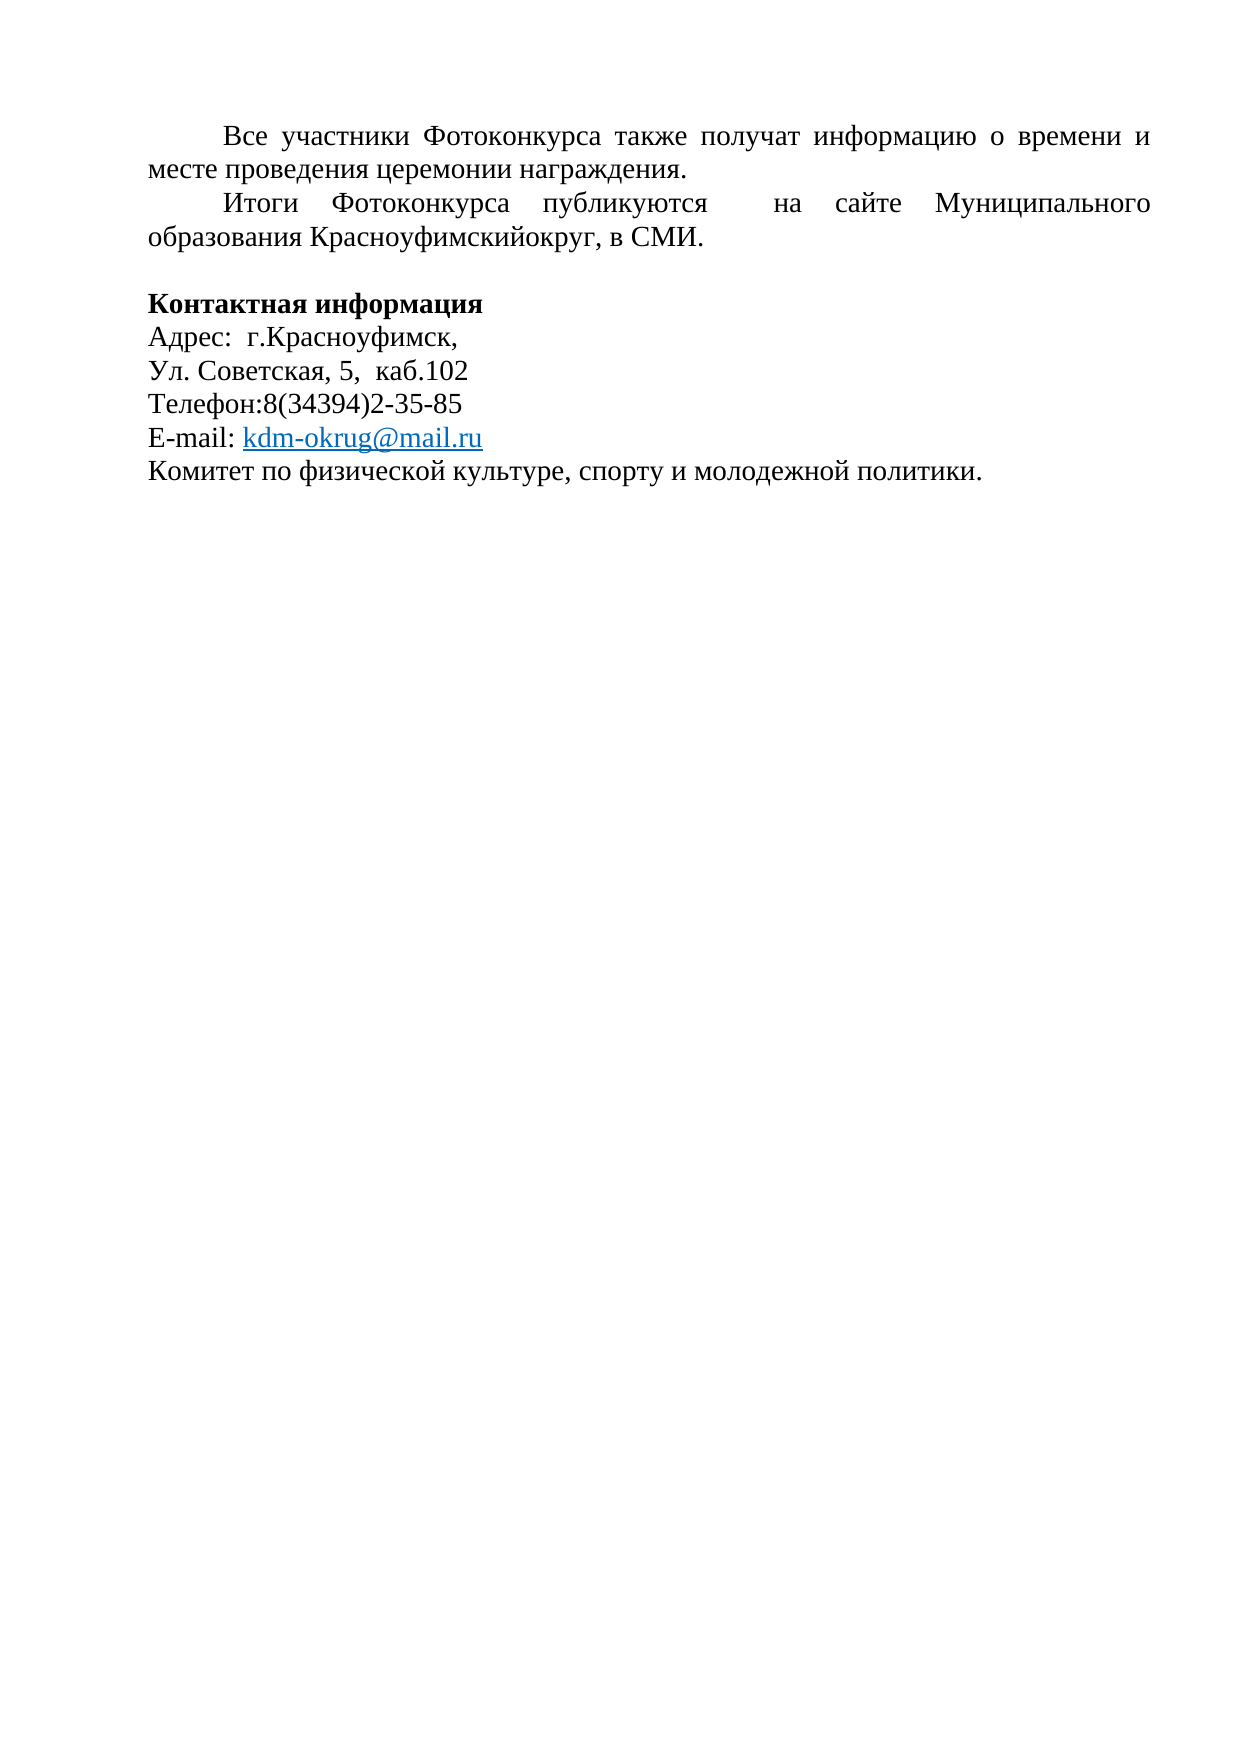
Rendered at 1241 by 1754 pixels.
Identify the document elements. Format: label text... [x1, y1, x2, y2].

text Все участники Фотоконкурса также получат информацию о времени и месте проведения церемонии награждения. [148, 118, 1152, 185]
text E-mail: kdm-okrug@mail.ru [148, 420, 1152, 453]
text Контактная информация [148, 286, 1152, 319]
text Телефон:8(34394)2-35-85 [148, 386, 1152, 420]
text Комитет по физической культуре, спорту и молодежной политики. [148, 453, 1152, 487]
text Адрес: г.Красноуфимск, [148, 319, 1152, 353]
text Итоги Фотоконкурса публикуются на сайте Муниципального образования Красноуфимскийокруг, в СМИ. [148, 185, 1152, 252]
text Ул. Советская, 5, каб.102 [148, 353, 1152, 386]
